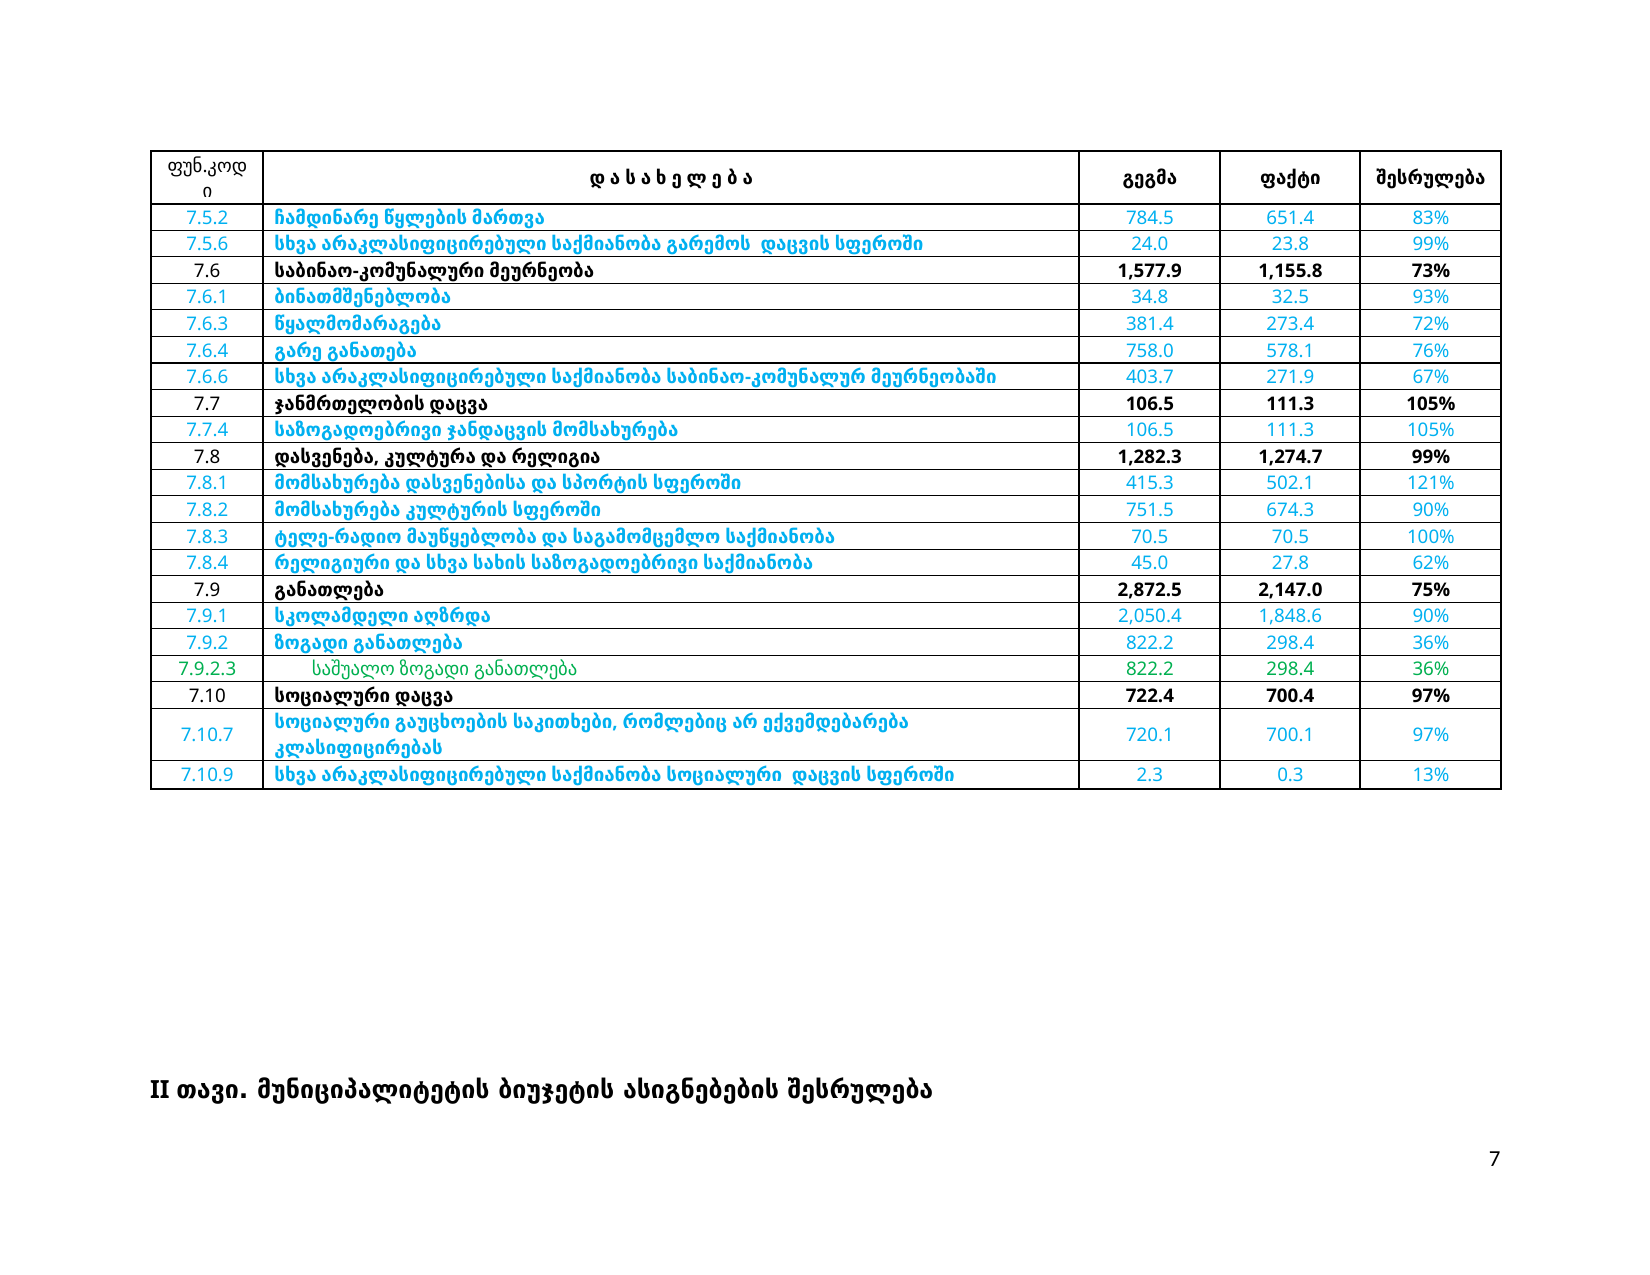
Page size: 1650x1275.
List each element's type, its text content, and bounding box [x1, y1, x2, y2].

table_cell 7.9.2 [152, 629, 262, 655]
table_cell 73% [1361, 257, 1500, 283]
table_cell ჩამდინარე წყლების მართვა [264, 205, 1078, 230]
table_cell 7.9.1 [152, 603, 262, 628]
table_cell 822.2 [1080, 629, 1219, 655]
table_cell ჯანმრთელობის დაცვა [264, 390, 1078, 416]
table_cell 27.8 [1221, 550, 1359, 575]
table_cell 76% [1361, 337, 1500, 362]
table_cell 7.7.4 [152, 417, 262, 442]
table_cell 1,155.8 [1221, 257, 1359, 283]
table_cell 2,147.0 [1221, 576, 1359, 602]
table_cell 111.3 [1221, 390, 1359, 416]
table_cell სოციალური დაცვა [264, 682, 1078, 708]
table_cell 751.5 [1080, 496, 1219, 522]
table_cell 2,872.5 [1080, 576, 1219, 602]
table_cell 822.2 [1080, 656, 1219, 681]
table_cell 97% [1361, 682, 1500, 708]
table_cell განათლება [264, 576, 1078, 602]
table_cell 121% [1361, 470, 1500, 495]
table_cell ზოგადი განათლება [264, 629, 1078, 655]
table_cell 100% [1361, 523, 1500, 548]
table_cell 106.5 [1080, 390, 1219, 416]
table_cell 111.3 [1221, 417, 1359, 442]
table_cell სოციალური გაუცხოების საკითხები, რომლებიც არ ექვემდებარება კლასიფიცირებას [264, 709, 1078, 760]
table_cell 674.3 [1221, 496, 1359, 522]
table_cell 722.4 [1080, 682, 1219, 708]
table_cell 7.6.6 [152, 364, 262, 389]
table_cell 90% [1361, 496, 1500, 522]
table_cell 83% [1361, 205, 1500, 230]
table_cell 90% [1361, 603, 1500, 628]
table_cell 0.3 [1221, 761, 1359, 788]
table_header დ ა ს ა ხ ე ლ ე ბ ა [264, 152, 1078, 203]
table_cell 70.5 [1080, 523, 1219, 548]
table_cell ტელე-რადიო მაუწყებლობა და საგამომცემლო საქმიანობა [264, 523, 1078, 548]
table_cell 7.10 [152, 682, 262, 708]
table_cell ბინათმშენებლობა [264, 284, 1078, 309]
table_cell 578.1 [1221, 337, 1359, 362]
table_cell 7.8.2 [152, 496, 262, 522]
text II თავი. მუნიციპალიტეტის ბიუჯეტის ასიგნებების შესრულება [150, 1071, 1500, 1105]
table_cell 502.1 [1221, 470, 1359, 495]
table_cell წყალმომარაგება [264, 310, 1078, 336]
table_cell დასვენება, კულტურა და რელიგია [264, 443, 1078, 469]
table_header გეგმა [1080, 152, 1219, 203]
table_cell 70.5 [1221, 523, 1359, 548]
table_cell 7.7 [152, 390, 262, 416]
table_cell 23.8 [1221, 231, 1359, 256]
table_cell საბინაო-კომუნალური მეურნეობა [264, 257, 1078, 283]
table_cell 2.3 [1080, 761, 1219, 788]
table_cell 7.6.1 [152, 284, 262, 309]
table_cell 7.9.2.3 [152, 656, 262, 681]
table_cell 700.1 [1221, 709, 1359, 760]
table_cell 67% [1361, 364, 1500, 389]
table_cell 7.8.4 [152, 550, 262, 575]
table_cell 1,274.7 [1221, 443, 1359, 469]
table_cell გარე განათება [264, 337, 1078, 362]
table_cell 13% [1361, 761, 1500, 788]
table_cell 700.4 [1221, 682, 1359, 708]
table_cell 93% [1361, 284, 1500, 309]
table_cell მომსახურება კულტურის სფეროში [264, 496, 1078, 522]
table_cell 2,050.4 [1080, 603, 1219, 628]
table_cell 298.4 [1221, 656, 1359, 681]
table_cell 1,848.6 [1221, 603, 1359, 628]
table_cell 7.5.2 [152, 205, 262, 230]
table_cell საშუალო ზოგადი განათლება [264, 656, 1078, 681]
table_cell 415.3 [1080, 470, 1219, 495]
table_cell 7.8 [152, 443, 262, 469]
table_cell 7.5.6 [152, 231, 262, 256]
table_cell 7.8.1 [152, 470, 262, 495]
table_cell სხვა არაკლასიფიცირებული საქმიანობა გარემოს დაცვის სფეროში [264, 231, 1078, 256]
table_cell 34.8 [1080, 284, 1219, 309]
table_cell სკოლამდელი აღზრდა [264, 603, 1078, 628]
table_cell 1,282.3 [1080, 443, 1219, 469]
table_cell 97% [1361, 709, 1500, 760]
table_cell 45.0 [1080, 550, 1219, 575]
table_cell 403.7 [1080, 364, 1219, 389]
table_cell 273.4 [1221, 310, 1359, 336]
table_cell 99% [1361, 231, 1500, 256]
table_cell 298.4 [1221, 629, 1359, 655]
table_cell 72% [1361, 310, 1500, 336]
table_cell 720.1 [1080, 709, 1219, 760]
table_cell რელიგიური და სხვა სახის საზოგადოებრივი საქმიანობა [264, 550, 1078, 575]
table_cell 105% [1361, 390, 1500, 416]
table_cell 62% [1361, 550, 1500, 575]
table_cell 651.4 [1221, 205, 1359, 230]
table_cell 7.6.3 [152, 310, 262, 336]
table_cell 271.9 [1221, 364, 1359, 389]
table_cell 36% [1361, 629, 1500, 655]
table_cell 106.5 [1080, 417, 1219, 442]
table_cell 7.10.7 [152, 709, 262, 760]
table_cell 7.8.3 [152, 523, 262, 548]
table_cell 105% [1361, 417, 1500, 442]
table_cell 758.0 [1080, 337, 1219, 362]
table_cell 7.6.4 [152, 337, 262, 362]
table_cell 24.0 [1080, 231, 1219, 256]
table_cell 7.10.9 [152, 761, 262, 788]
table_cell 75% [1361, 576, 1500, 602]
table_cell სხვა არაკლასიფიცირებული საქმიანობა საბინაო-კომუნალურ მეურნეობაში [264, 364, 1078, 389]
table_header შესრულება [1361, 152, 1500, 203]
table_cell 1,577.9 [1080, 257, 1219, 283]
table_cell 7.6 [152, 257, 262, 283]
table_cell სხვა არაკლასიფიცირებული საქმიანობა სოციალური დაცვის სფეროში [264, 761, 1078, 788]
table_cell 99% [1361, 443, 1500, 469]
table_cell 32.5 [1221, 284, 1359, 309]
table_header ფაქტი [1221, 152, 1359, 203]
table_cell 784.5 [1080, 205, 1219, 230]
table_cell მომსახურება დასვენებისა და სპორტის სფეროში [264, 470, 1078, 495]
table_cell 7.9 [152, 576, 262, 602]
table_cell საზოგადოებრივი ჯანდაცვის მომსახურება [264, 417, 1078, 442]
table_header ფუნ.კოდი [152, 152, 262, 203]
table_cell 381.4 [1080, 310, 1219, 336]
table_cell 36% [1361, 656, 1500, 681]
